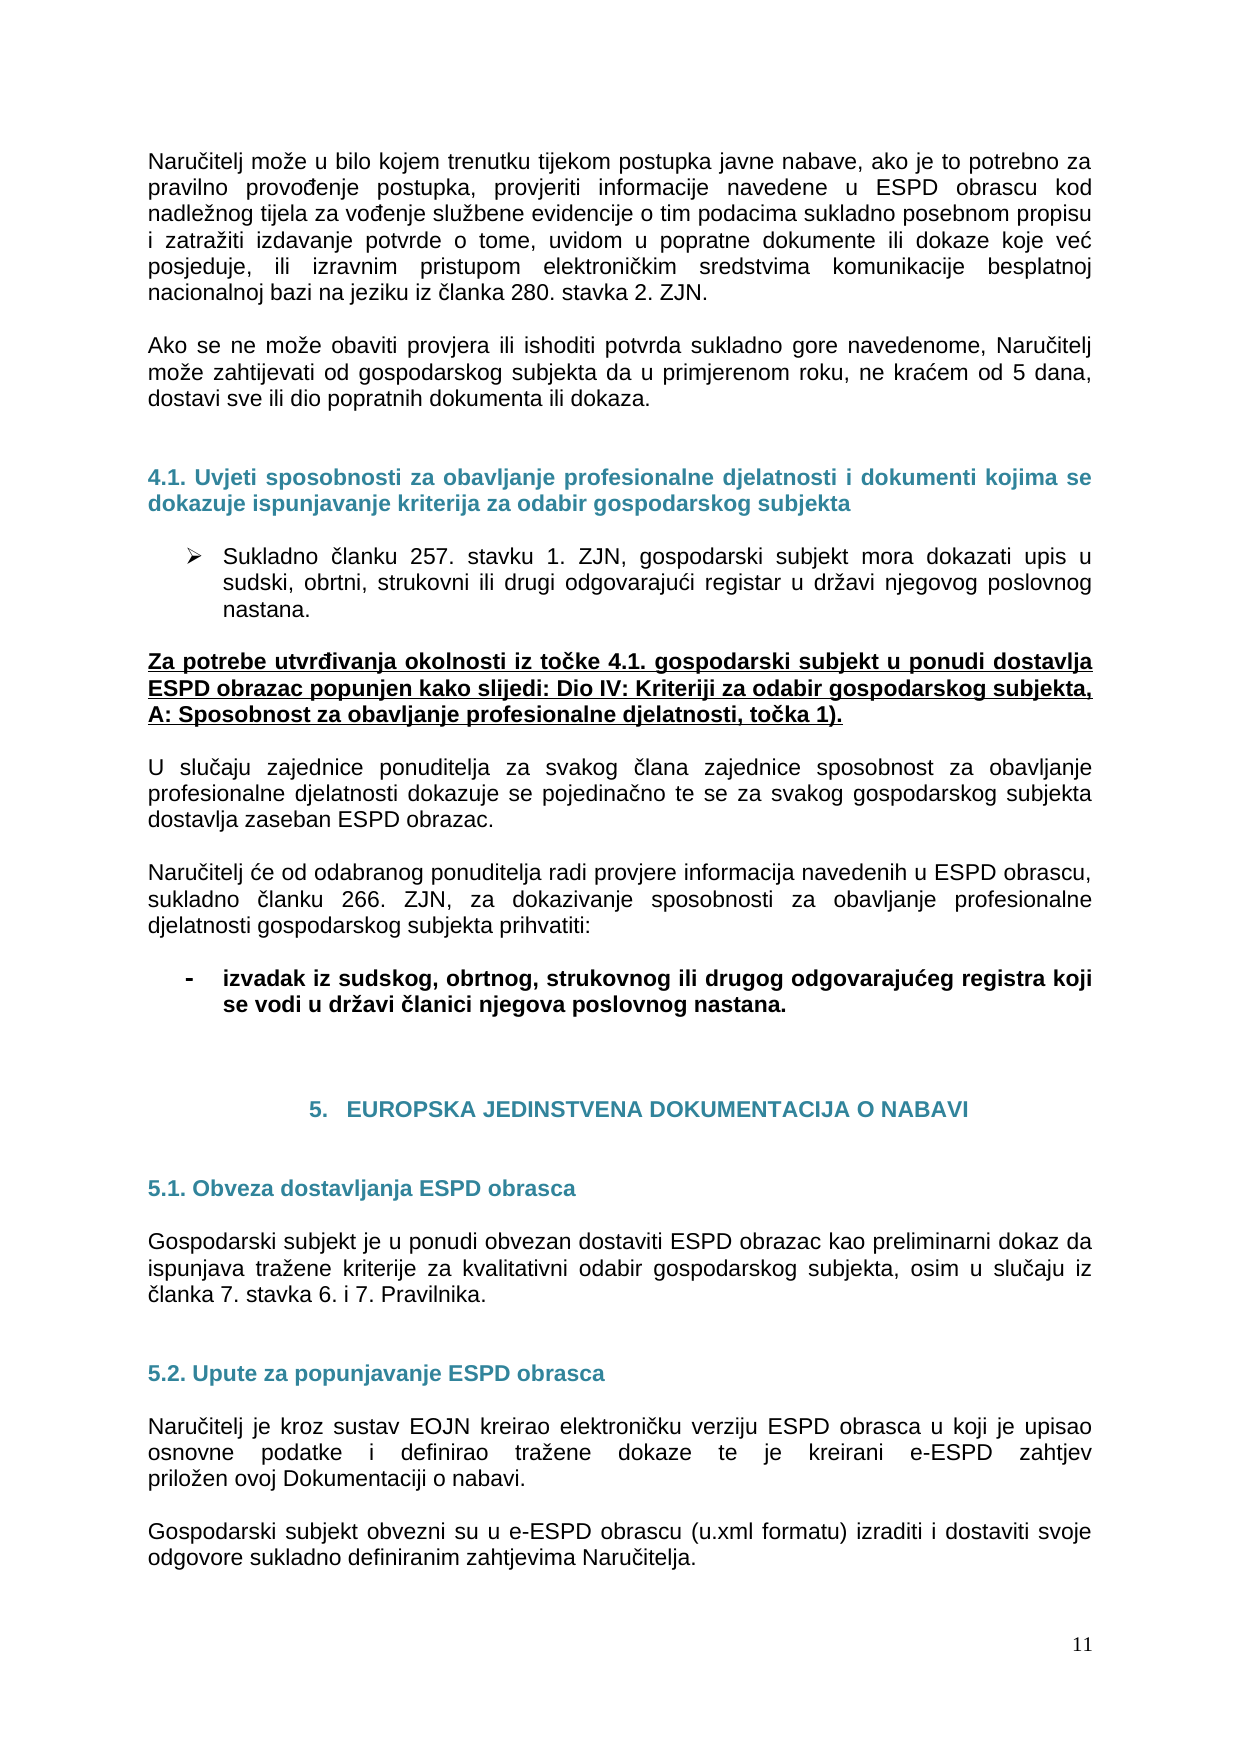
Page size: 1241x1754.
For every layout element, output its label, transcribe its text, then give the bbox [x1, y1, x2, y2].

text Naručitelj će od odabranog ponuditelja radi provjere informacija navedenih u ESPD obrascu, sukladno članku 266. ZJN, za dokazivanje sposobnosti za obavljanje profesionalne djelatnosti gospodarskog subjekta prihvatiti: [148, 859, 1093, 938]
text 4.1. Uvjeti sposobnosti za obavljanje profesionalne djelatnosti i dokumenti kojima se dokazuje ispunjavanje kriterija za odabir gospodarskog subjekta [148, 464, 1093, 517]
list Sukladno članku 257. stavku 1. ZJN, gospodarski subjekt mora dokazati upis u sudski, obrtni, strukovni ili drugi odgovarajući registar u državi njegovog poslovnog nastana. [185, 543, 1093, 622]
text 5.1. Obveza dostavljanja ESPD obrasca [148, 1175, 1057, 1202]
text Naručitelj je kroz sustav EOJN kreirao elektroničku verziju ESPD obrasca u koji je upisao osnovne podatke i definirao tražene dokaze te je kreirani e-ESPD zahtjev priložen ovoj Dokumentaciji o nabavi. [148, 1413, 1093, 1492]
text 5.2. Upute za popunjavanje ESPD obrasca [148, 1360, 1093, 1386]
text Za potrebe utvrđivanja okolnosti iz točke 4.1. gospodarski subjekt u ponudi dostavlja ESPD obrazac popunjen kako slijedi: Dio IV: Kriteriji za odabir gospodarskog subjekta, A: Sposobnost za obavljanje profesionalne djelatnosti, točka 1). [148, 672, 1093, 698]
text U slučaju zajednice ponuditelja za svakog člana zajednice sposobnost za obavljanje profesionalne djelatnosti dokazuje se pojedinačno te se za svakog gospodarskog subjekta dostavlja zaseban ESPD obrazac. [148, 754, 1093, 833]
list izvadak iz sudskog, obrtnog, strukovnog ili drugog odgovarajućeg registra koji se vodi u državi članici njegova poslovnog nastana. [185, 964, 1093, 1017]
text Gospodarski subjekt je u ponudi obvezan dostaviti ESPD obrazac kao preliminarni dokaz da ispunjava tražene kriterije za kvalitativni odabir gospodarskog subjekta, osim u slučaju iz članka 7. stavka 6. i 7. Pravilnika. [148, 1228, 1093, 1307]
text Ako se ne može obaviti provjera ili ishoditi potvrda sukladno gore navedenome, Naručitelj može zahtijevati od gospodarskog subjekta da u primjerenom roku, ne kraćem od 5 dana, dostavi sve ili dio popratnih dokumenta ili dokaza. [148, 332, 1093, 411]
text Naručitelj može u bilo kojem trenutku tijekom postupka javne nabave, ako je to potrebno za pravilno provođenje postupka, provjeriti informacije navedene u ESPD obrascu kod nadležnog tijela za vođenje službene evidencije o tim podacima sukladno posebnom propisu i zatražiti izdavanje potvrde o tome, uvidom u popratne dokumente ili dokaze koje već posjeduje, ili izravnim pristupom elektroničkim sredstvima komunikacije besplatnoj nacionalnoj bazi na jeziku iz članka 280. stavka 2. ZJN. [148, 148, 1093, 306]
text Za potrebe utvrđivanja okolnosti iz točke 4.1. gospodarski subjekt u ponudi dostavlja ESPD obrazac popunjen kako slijedi: Dio IV: Kriteriji za odabir gospodarskog subjekta, A: Sposobnost za obavljanje profesionalne djelatnosti, točka 1). [148, 699, 1093, 727]
text Za potrebe utvrđivanja okolnosti iz točke 4.1. gospodarski subjekt u ponudi dostavlja ESPD obrazac popunjen kako slijedi: Dio IV: Kriteriji za odabir gospodarskog subjekta, A: Sposobnost za obavljanje profesionalne djelatnosti, točka 1). [148, 648, 1093, 671]
text Gospodarski subjekt obvezni su u e-ESPD obrascu (u.xml formatu) izraditi i dostaviti svoje odgovore sukladno definiranim zahtjevima Naručitelja. [148, 1518, 1093, 1571]
list EUROPSKA JEDINSTVENA DOKUMENTACIJA O NABAVI [185, 1096, 1093, 1123]
